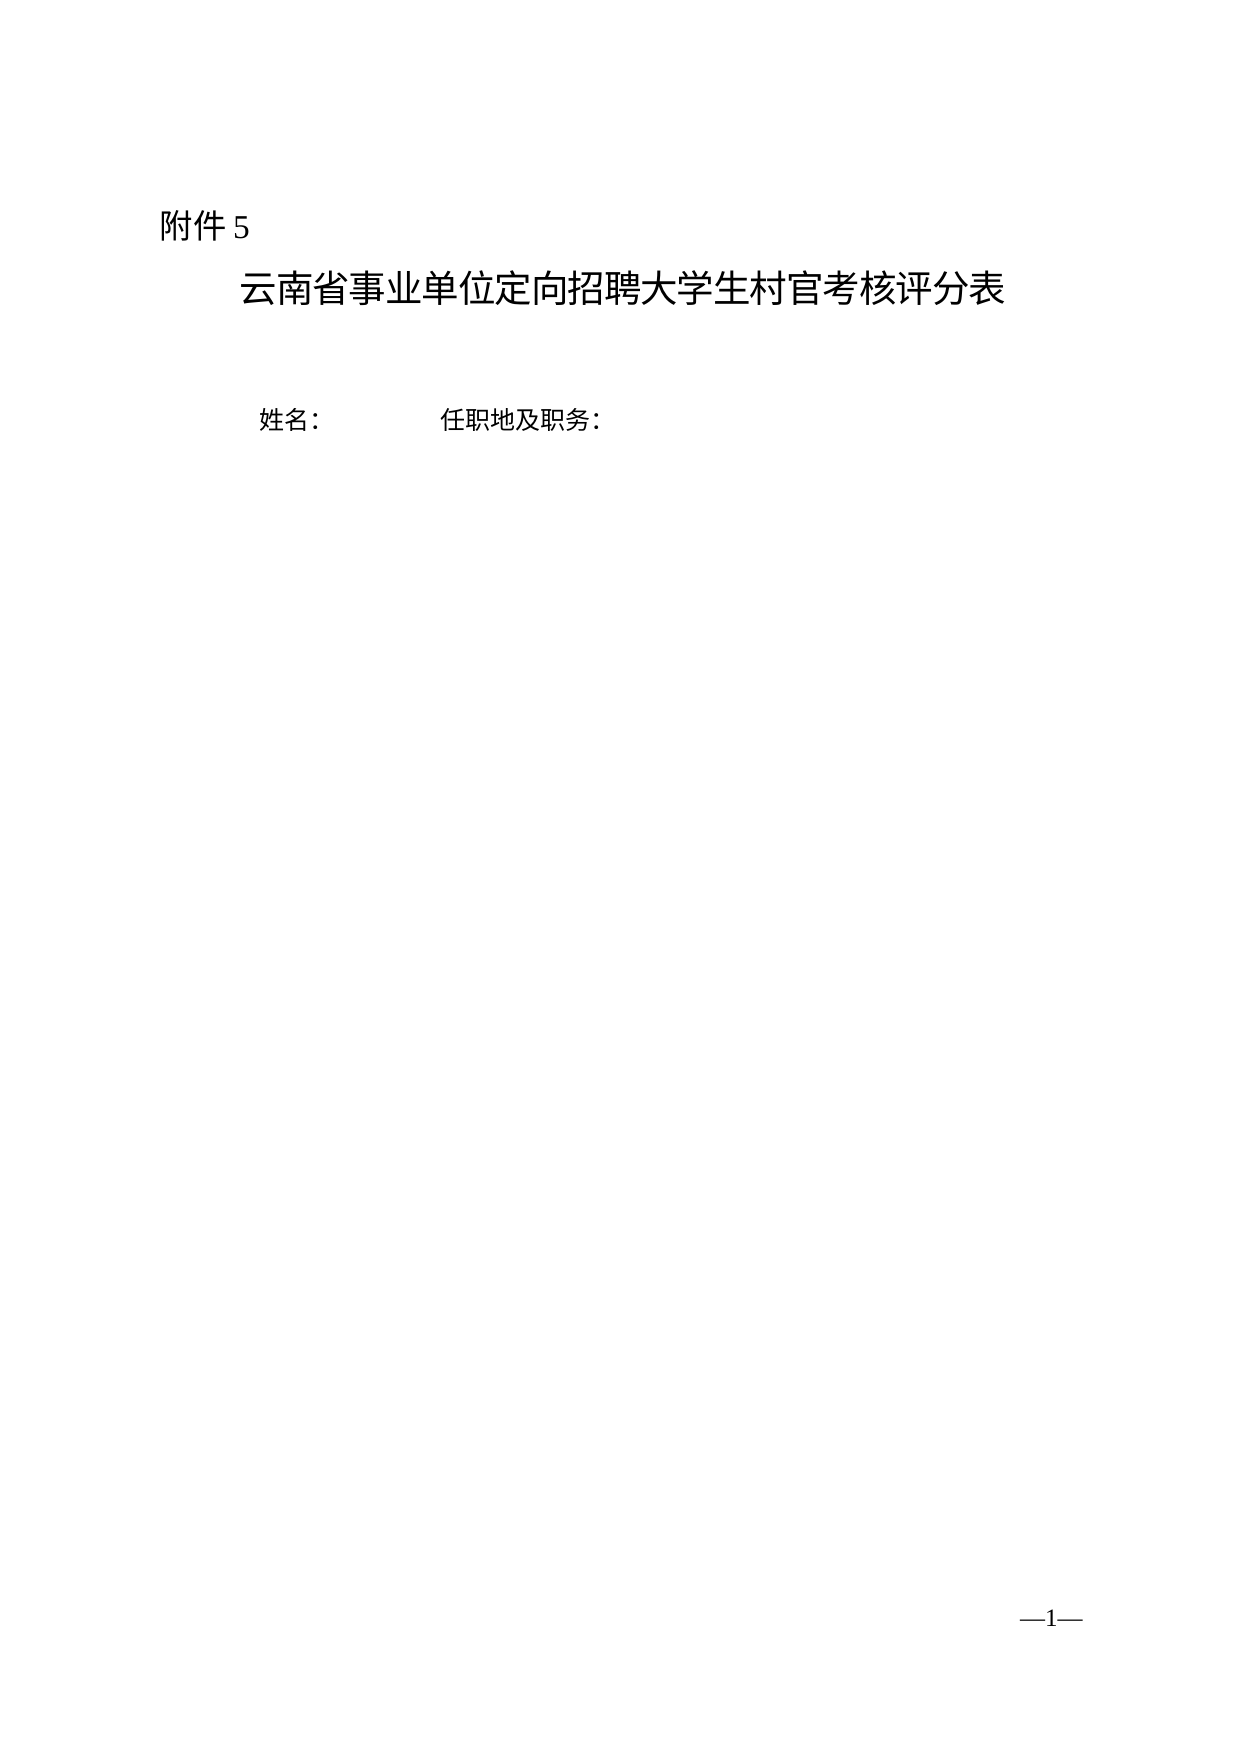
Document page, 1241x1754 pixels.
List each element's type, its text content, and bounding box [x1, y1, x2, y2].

text 姓名： 任职地及职务： [159, 386, 1087, 451]
text 附件5 [159, 191, 1087, 256]
text 云南省事业单位定向招聘大学生村官考核评分表 [159, 256, 1087, 321]
